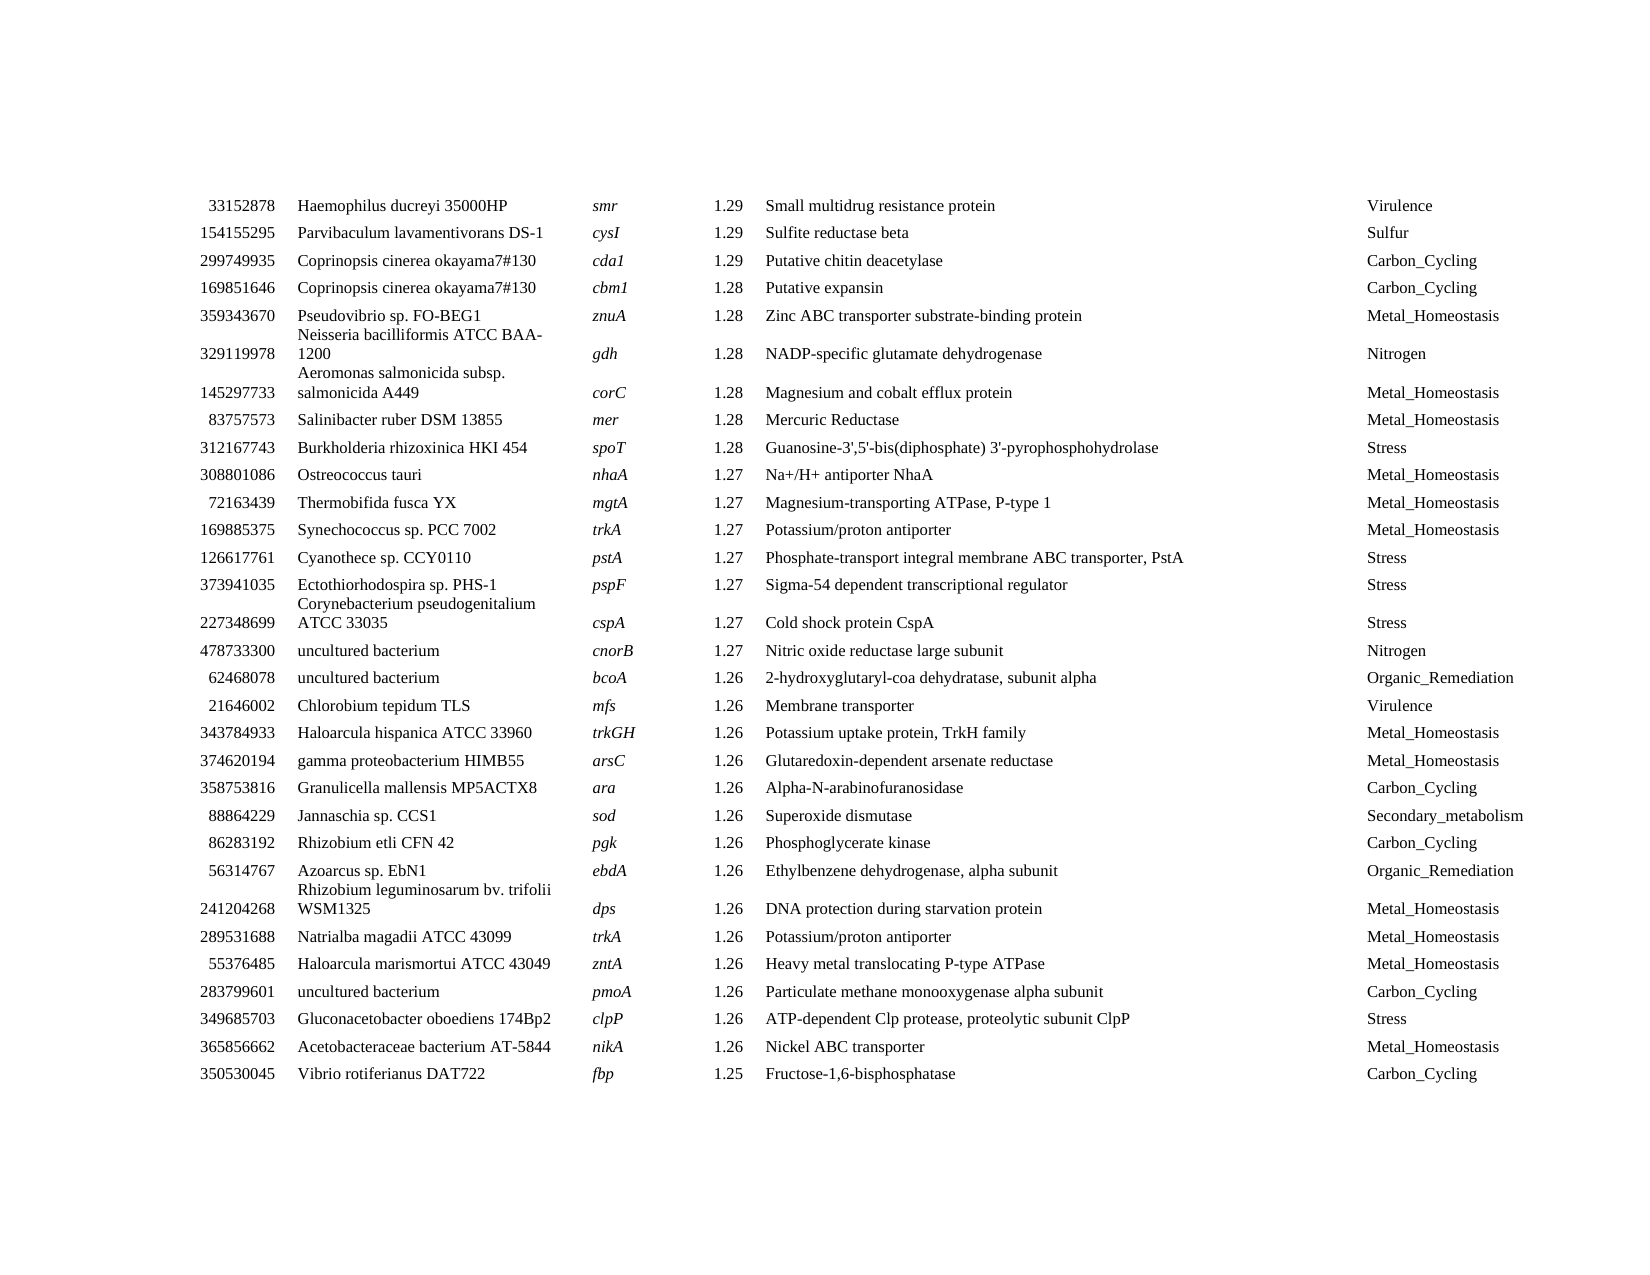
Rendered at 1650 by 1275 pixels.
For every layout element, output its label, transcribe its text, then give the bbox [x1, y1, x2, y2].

table_cell Stress [1356, 539, 1543, 567]
table_cell Phosphate-transport integral membrane ABC transporter, PstA [754, 539, 1356, 567]
table_cell Guanosine-3',5'-bis(diphosphate) 3'-pyrophosphohydrolase [754, 429, 1356, 457]
table_cell Metal_Homeostasis [1356, 512, 1543, 539]
table_cell 1.28 [650, 363, 754, 402]
table_cell Stress [1356, 594, 1543, 632]
table_cell 1.26 [650, 742, 754, 770]
table_cell gamma proteobacterium HIMB55 [286, 742, 581, 770]
table_cell 169885375 [150, 512, 286, 539]
table_cell Membrane transporter [754, 688, 1356, 715]
table_cell Magnesium-transporting ATPase, P-type 1 [754, 484, 1356, 512]
table_cell Salinibacter ruber DSM 13855 [286, 402, 581, 429]
table_cell Nitric oxide reductase large subunit [754, 633, 1356, 660]
table_cell Metal_Homeostasis [1356, 457, 1543, 484]
table_cell Coprinopsis cinerea okayama7#130 [286, 243, 581, 270]
table_cell 1.27 [650, 512, 754, 539]
table_cell Parvibaculum lavamentivorans DS-1 [286, 215, 581, 242]
table_cell Burkholderia rhizoxinica HKI 454 [286, 429, 581, 457]
table_cell 1.29 [650, 188, 754, 215]
table_cell uncultured bacterium [286, 633, 581, 660]
table_cell 1.27 [650, 484, 754, 512]
table_cell Metal_Homeostasis [1356, 484, 1543, 512]
table_cell 1.28 [650, 298, 754, 325]
table_cell mer [581, 402, 650, 429]
table_cell Virulence [1356, 188, 1543, 215]
table_cell 1.27 [650, 633, 754, 660]
table_cell 33152878 [150, 188, 286, 215]
table_cell Metal_Homeostasis [1356, 298, 1543, 325]
table_cell 83757573 [150, 402, 286, 429]
table_cell Neisseria bacilliformis ATCC BAA-1200 [286, 325, 581, 363]
table_cell Metal_Homeostasis [1356, 402, 1543, 429]
table_cell Ostreococcus tauri [286, 457, 581, 484]
table_cell 299749935 [150, 243, 286, 270]
table_cell Organic_Remediation [1356, 660, 1543, 687]
table_cell Ectothiorhodospira sp. PHS-1 [286, 567, 581, 594]
table_cell Granulicella mallensis MP5ACTX8 [286, 770, 581, 797]
table_cell corC [581, 363, 650, 402]
table_cell Coprinopsis cinerea okayama7#130 [286, 270, 581, 297]
table_cell Cold shock protein CspA [754, 594, 1356, 632]
table_cell 72163439 [150, 484, 286, 512]
table_cell Zinc ABC transporter substrate-binding protein [754, 298, 1356, 325]
table_cell 1.28 [650, 402, 754, 429]
table_cell 1.27 [650, 567, 754, 594]
table_cell 1.28 [650, 325, 754, 363]
table_cell bcoA [581, 660, 650, 687]
table_cell trkGH [581, 715, 650, 742]
table_cell cysI [581, 215, 650, 242]
table_cell 1.26 [650, 688, 754, 715]
table_cell 1.28 [650, 429, 754, 457]
table_cell Metal_Homeostasis [1356, 715, 1543, 742]
table_cell Haemophilus ducreyi 35000HP [286, 188, 581, 215]
table_cell 359343670 [150, 298, 286, 325]
table_cell 343784933 [150, 715, 286, 742]
table_cell arsC [581, 742, 650, 770]
table_cell Stress [1356, 567, 1543, 594]
table_cell 62468078 [150, 660, 286, 687]
table_cell 21646002 [150, 688, 286, 715]
table_cell Potassium uptake protein, TrkH family [754, 715, 1356, 742]
table_cell 1.28 [650, 270, 754, 297]
table_cell 227348699 [150, 594, 286, 632]
table_cell Glutaredoxin-dependent arsenate reductase [754, 742, 1356, 770]
table_cell Putative expansin [754, 270, 1356, 297]
table_cell znuA [581, 298, 650, 325]
table_cell 373941035 [150, 567, 286, 594]
table_cell Metal_Homeostasis [1356, 363, 1543, 402]
table_cell Chlorobium tepidum TLS [286, 688, 581, 715]
table_cell 154155295 [150, 215, 286, 242]
table_cell Magnesium and cobalt efflux protein [754, 363, 1356, 402]
table_cell Carbon_Cycling [1356, 243, 1543, 270]
table_cell Sulfur [1356, 215, 1543, 242]
table_cell cbm1 [581, 270, 650, 297]
table_cell Carbon_Cycling [1356, 270, 1543, 297]
table_cell nhaA [581, 457, 650, 484]
table_cell 308801086 [150, 457, 286, 484]
table_cell cda1 [581, 243, 650, 270]
table_cell 1.26 [650, 715, 754, 742]
table_cell Stress [1356, 429, 1543, 457]
table_cell 1.27 [650, 539, 754, 567]
table_cell 145297733 [150, 363, 286, 402]
table_cell trkA [581, 512, 650, 539]
table_cell 478733300 [150, 633, 286, 660]
table_cell Aeromonas salmonicida subsp. salmonicida A449 [286, 363, 581, 402]
table_cell Synechococcus sp. PCC 7002 [286, 512, 581, 539]
table_cell cspA [581, 594, 650, 632]
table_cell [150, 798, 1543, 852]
table_cell 1.29 [650, 243, 754, 270]
table_cell mgtA [581, 484, 650, 512]
table_cell Corynebacterium pseudogenitalium ATCC 33035 [286, 594, 581, 632]
table_cell Pseudovibrio sp. FO-BEG1 [286, 298, 581, 325]
table_cell Putative chitin deacetylase [754, 243, 1356, 270]
table_cell 1.26 [650, 660, 754, 687]
table_cell smr [581, 188, 650, 215]
table_cell Na+/H+ antiporter NhaA [754, 457, 1356, 484]
table_cell Metal_Homeostasis [1356, 742, 1543, 770]
table_cell spoT [581, 429, 650, 457]
table_cell 1.27 [650, 594, 754, 632]
table_cell 312167743 [150, 429, 286, 457]
table_cell mfs [581, 688, 650, 715]
table_cell NADP-specific glutamate dehydrogenase [754, 325, 1356, 363]
table_cell Small multidrug resistance protein [754, 188, 1356, 215]
table_cell 126617761 [150, 539, 286, 567]
table_cell 358753816 [150, 770, 286, 797]
table_cell Nitrogen [1356, 325, 1543, 363]
table_cell Virulence [1356, 688, 1543, 715]
table_cell Sigma-54 dependent transcriptional regulator [754, 567, 1356, 594]
table_cell Haloarcula hispanica ATCC 33960 [286, 715, 581, 742]
table_cell ara [581, 770, 650, 797]
table_cell gdh [581, 325, 650, 363]
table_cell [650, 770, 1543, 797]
table_cell 2-hydroxyglutaryl-coa dehydratase, subunit alpha [754, 660, 1356, 687]
table_cell Cyanothece sp. CCY0110 [286, 539, 581, 567]
table_cell pspF [581, 567, 650, 594]
table_cell pstA [581, 539, 650, 567]
table_cell Sulfite reductase beta [754, 215, 1356, 242]
table_cell Potassium/proton antiporter [754, 512, 1356, 539]
table_cell uncultured bacterium [286, 660, 581, 687]
table_cell Mercuric Reductase [754, 402, 1356, 429]
table_cell 1.27 [650, 457, 754, 484]
table_cell Thermobifida fusca YX [286, 484, 581, 512]
table_cell 374620194 [150, 742, 286, 770]
table_cell 169851646 [150, 270, 286, 297]
table_cell 329119978 [150, 325, 286, 363]
table_cell cnorB [581, 633, 650, 660]
table_cell 1.29 [650, 215, 754, 242]
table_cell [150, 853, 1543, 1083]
table_cell Nitrogen [1356, 633, 1543, 660]
